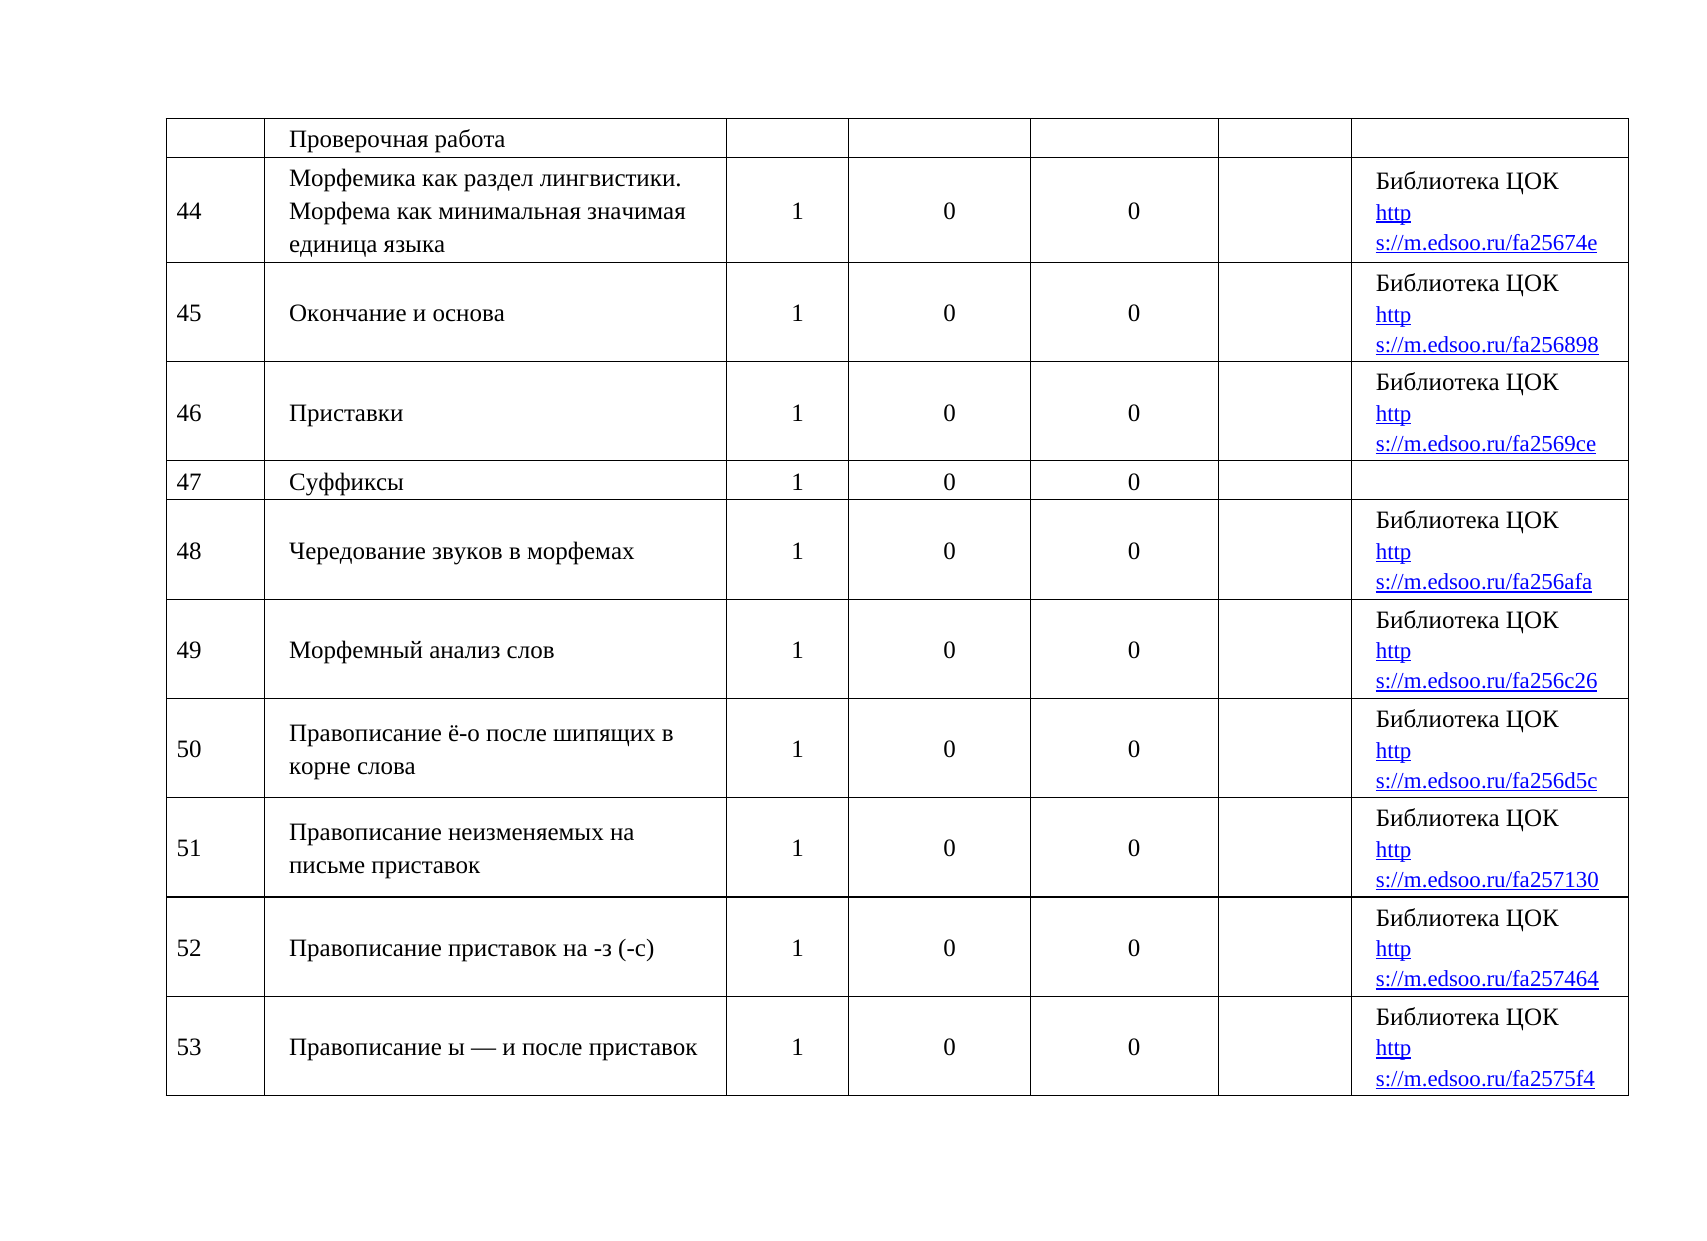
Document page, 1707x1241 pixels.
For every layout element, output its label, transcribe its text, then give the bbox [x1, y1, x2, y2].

table_cell 0 [849, 461, 1030, 499]
table_cell [1352, 119, 1628, 157]
table_cell 1 [727, 158, 848, 262]
table_cell 0 [849, 362, 1030, 460]
table_cell Суффиксы [265, 461, 726, 499]
table_cell 48 [167, 500, 264, 598]
table_cell Морфемный анализ слов [265, 600, 726, 698]
table_cell [1219, 997, 1351, 1095]
table_cell [1219, 461, 1351, 499]
table_cell 53 [167, 997, 264, 1095]
table_cell 1 [727, 798, 848, 896]
table_cell Библиотека ЦОК https://m.edsoo.ru/fa256afa [1352, 500, 1628, 598]
table_cell 1 [727, 997, 848, 1095]
table_cell Правописание ы — и после приставок [265, 997, 726, 1095]
table_cell 0 [849, 798, 1030, 896]
table_cell Приставки [265, 362, 726, 460]
table_cell 43 [167, 119, 264, 157]
table_cell 0 [1031, 600, 1218, 698]
table_cell 0 [1031, 362, 1218, 460]
table_cell 0 [1031, 119, 1218, 157]
table_cell 0 [849, 263, 1030, 361]
table_cell 0 [849, 997, 1030, 1095]
table_cell Библиотека ЦОК https://m.edsoo.ru/fa256898 [1352, 263, 1628, 361]
table_cell 45 [167, 263, 264, 361]
table_cell Морфемика как раздел лингвистики. Морфема как минимальная значимая единица языка [265, 158, 726, 262]
table_cell 1 [727, 263, 848, 361]
table_cell Окончание и основа [265, 263, 726, 361]
table_cell 1 [727, 600, 848, 698]
table_cell 44 [167, 158, 264, 262]
table_cell Библиотека ЦОК https://m.edsoo.ru/fa256c26 [1352, 600, 1628, 698]
table_cell 52 [167, 898, 264, 996]
table_cell [1219, 158, 1351, 262]
table_cell [1219, 699, 1351, 797]
table_cell 0 [849, 699, 1030, 797]
table_cell [1219, 119, 1351, 157]
table_cell 0 [1031, 798, 1218, 896]
table_cell Библиотека ЦОК https://m.edsoo.ru/fa257130 [1352, 798, 1628, 896]
table_cell [1219, 263, 1351, 361]
table_cell 0 [1031, 500, 1218, 598]
table_cell Библиотека ЦОК https://m.edsoo.ru/fa2575f4 [1352, 997, 1628, 1095]
table_cell Правописание приставок на -з (-с) [265, 898, 726, 996]
table_cell 0 [1031, 997, 1218, 1095]
table_cell [1352, 461, 1628, 499]
table_cell 1 [727, 500, 848, 598]
table_cell 0 [1031, 898, 1218, 996]
table_cell Правописание неизменяемых на письме приставок [265, 798, 726, 896]
table_cell 0 [1031, 699, 1218, 797]
table_cell 0 [849, 119, 1030, 157]
table_cell [1219, 500, 1351, 598]
table_cell 0 [1031, 158, 1218, 262]
table_cell 1 [727, 898, 848, 996]
table_cell 49 [167, 600, 264, 698]
table_cell 0 [849, 898, 1030, 996]
table_cell 1 [727, 699, 848, 797]
table_cell 0 [849, 500, 1030, 598]
table_cell Библиотека ЦОК https://m.edsoo.ru/fa2569ce [1352, 362, 1628, 460]
table_cell [1219, 798, 1351, 896]
table_cell Библиотека ЦОК https://m.edsoo.ru/fa25674e [1352, 158, 1628, 262]
table_cell 1 [727, 362, 848, 460]
table_cell 47 [167, 461, 264, 499]
table_cell 0 [849, 158, 1030, 262]
table_cell 46 [167, 362, 264, 460]
table_cell 0 [849, 600, 1030, 698]
table_cell [1219, 898, 1351, 996]
table_cell 1 [727, 461, 848, 499]
table_cell Правописание ё-о после шипящих в корне слова [265, 699, 726, 797]
table_cell Чередование звуков в морфемах [265, 500, 726, 598]
table_cell 0 [1031, 461, 1218, 499]
table_cell 50 [167, 699, 264, 797]
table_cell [265, 119, 726, 157]
table_cell Библиотека ЦОК https://m.edsoo.ru/fa256d5c [1352, 699, 1628, 797]
table_cell 0 [1031, 263, 1218, 361]
table_cell 1 [727, 119, 848, 157]
table_cell [1219, 600, 1351, 698]
table_cell Библиотека ЦОК https://m.edsoo.ru/fa257464 [1352, 898, 1628, 996]
table_cell 51 [167, 798, 264, 896]
table_cell [1219, 362, 1351, 460]
